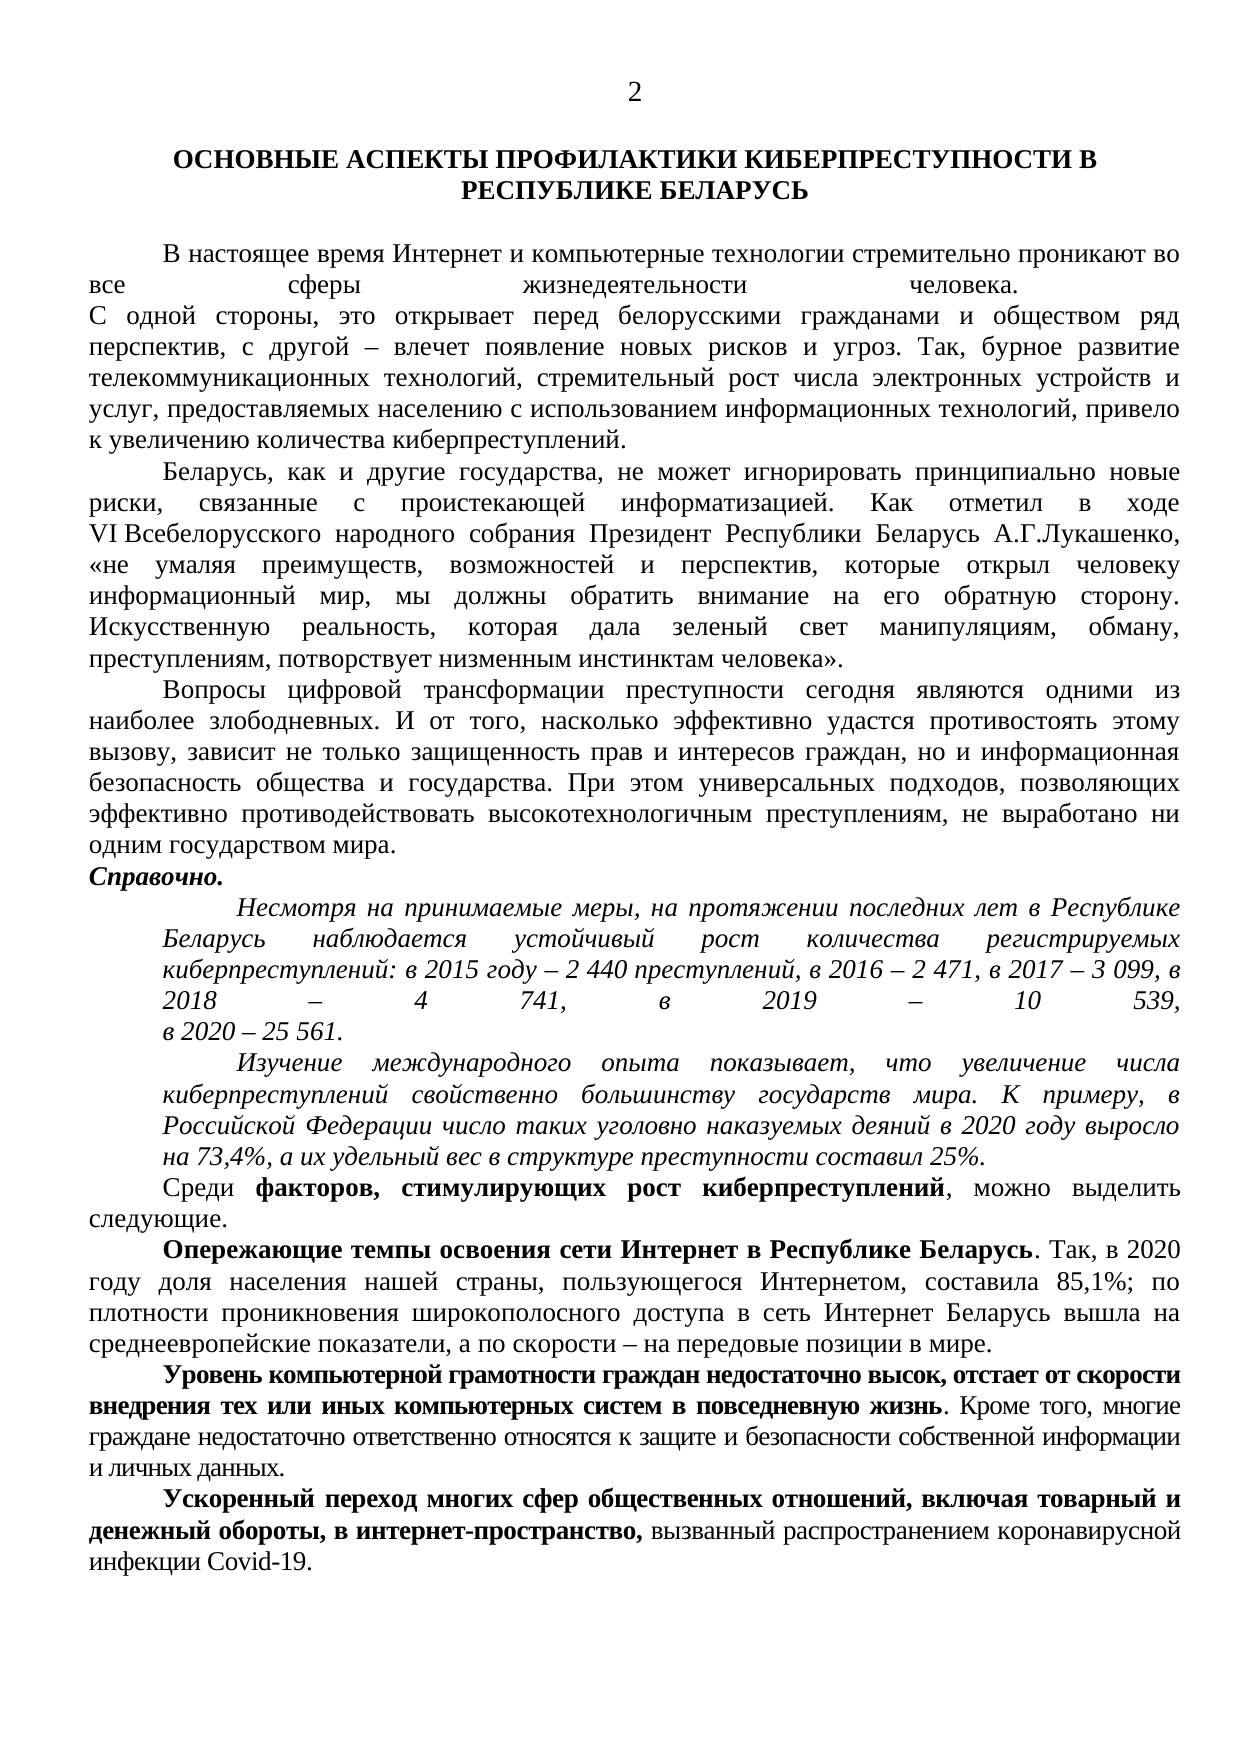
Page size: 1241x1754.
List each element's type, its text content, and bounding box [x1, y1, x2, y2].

text Опережающие темпы освоения сети Интернет в Республике Беларусь. Так, в 2020 году доля населения нашей страны, пользующегося Интернетом, составила 85,1%; по плотности проникновения широкополосного доступа в сеть Интернет Беларусь вышла на среднеевропейские показатели, а по скорости – на передовые позиции в мире. [89, 1233, 1181, 1358]
text В настоящее время Интернет и компьютерные технологии стремительно проникают во все сферы жизнедеятельности человека. С одной стороны, это открывает перед белорусскими гражданами и обществом ряд перспектив, с другой – влечет появление новых рисков и угроз. Так, бурное развитие телекоммуникационных технологий, стремительный рост числа электронных устройств и услуг, предоставляемых населению с использованием информационных технологий, привело к увеличению количества киберпреступлений. [89, 237, 1181, 455]
text Справочно. [89, 860, 1181, 891]
text Беларусь, как и другие государства, не может игнорировать принципиально новые риски, связанные с проистекающей информатизацией. Как отметил в ходе VI Всебелорусского народного собрания Президент Республики Беларусь А.Г.Лукашенко, «не умаляя преимуществ, возможностей и перспектив, которые открыл человеку информационный мир, мы должны обратить внимание на его обратную сторону. Искусственную реальность, которая дала зеленый свет манипуляциям, обману, преступлениям, потворствует низменным инстинктам человека». [89, 455, 1181, 673]
text Изучение международного опыта показывает, что увеличение числа киберпреступлений свойственно большинству государств мира. К примеру, в Российской Федерации число таких уголовно наказуемых деяний в 2020 году выросло на 73,4%, а их удельный вес в структуре преступности составил 25%. [162, 1047, 1181, 1171]
text Среди факторов, стимулирующих рост киберпреступлений, можно выделить следующие. [89, 1171, 1181, 1233]
text ОСНОВНЫЕ АСПЕКТЫ ПРОФИЛАКТИКИ КИБЕРПРЕСТУПНОСТИ В РЕСПУБЛИКЕ БЕЛАРУСЬ [89, 143, 1181, 206]
text Уровень компьютерной грамотности граждан недостаточно высок, отстает от скорости внедрения тех или иных компьютерных систем в повседневную жизнь. Кроме того, многие граждане недостаточно ответственно относятся к защите и безопасности собственной информации и личных данных. [89, 1358, 1181, 1483]
text Несмотря на принимаемые меры, на протяжении последних лет в Республике Беларусь наблюдается устойчивый рост количества регистрируемых киберпреступлений: в 2015 году – 2 440 преступлений, в 2016 – 2 471, в 2017 – 3 099, в 2018 – 4 741, в 2019 – 10 539, в 2020 – 25 561. [162, 891, 1181, 1047]
text Ускоренный переход многих сфер общественных отношений, включая товарный и денежный обороты, в интернет-пространство, вызванный распространением коронавирусной инфекции Covid-19. [89, 1483, 1181, 1576]
text Вопросы цифровой трансформации преступности сегодня являются одними из наиболее злободневных. И от того, насколько эффективно удастся противостоять этому вызову, зависит не только защищенность прав и интересов граждан, но и информационная безопасность общества и государства. При этом универсальных подходов, позволяющих эффективно противодействовать высокотехнологичным преступлениям, не выработано ни одним государством мира. [89, 673, 1181, 860]
